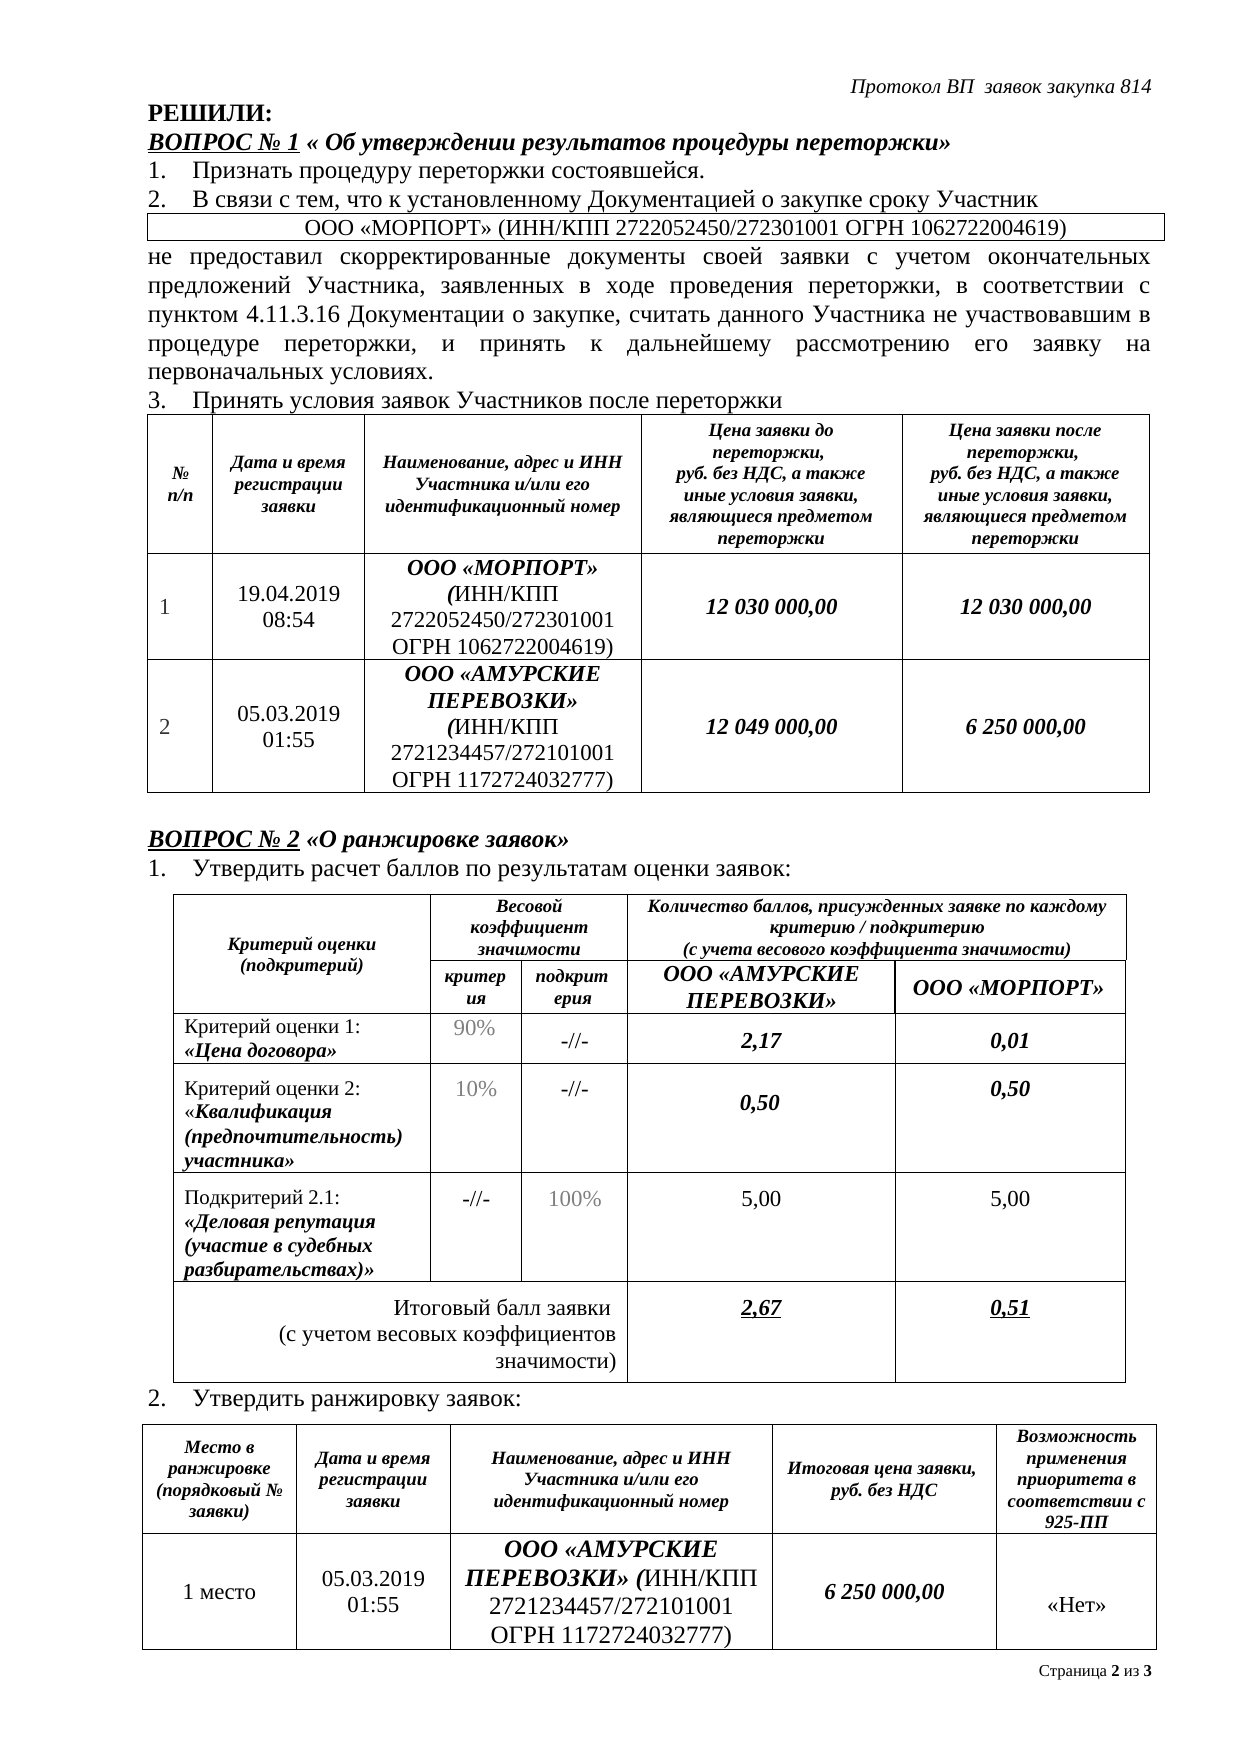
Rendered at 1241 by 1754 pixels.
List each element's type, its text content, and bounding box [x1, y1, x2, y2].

table_header Наименование, адрес и ИНН Участника и/или его идентификационный номер [451, 1425, 772, 1533]
table_cell 19.04.2019 08:54 [213, 554, 364, 659]
table_cell 6 250 000,00 [773, 1534, 996, 1649]
table_cell Критерий оценки 1: «Цена договора» [174, 1014, 430, 1062]
list Утвердить расчет баллов по результатам оценки заявок: [148, 853, 1152, 882]
table_cell «Нет» [997, 1534, 1156, 1649]
text ВОПРОС № 1 « Об утверждении результатов процедуры переторжки» [148, 127, 1152, 155]
table_cell 0,51 [896, 1282, 1125, 1382]
table_cell 5,00 [628, 1173, 895, 1281]
table_cell 90% [431, 1014, 521, 1062]
table_cell 2 [148, 660, 212, 792]
table_header Наименование, адрес и ИНН Участника и/или его идентификационный номер [365, 415, 641, 553]
table_cell 5,00 [896, 1173, 1125, 1281]
table_cell 0,50 [896, 1064, 1125, 1172]
table_header Дата и время регистрации заявки [213, 415, 364, 553]
table_cell -//- [522, 1064, 627, 1172]
table_cell 10% [431, 1064, 521, 1172]
table_cell ООО «АМУРСКИЕ ПЕРЕВОЗКИ» (ИНН/КПП 2721234457/272101001 ОГРН 1172724032777) [451, 1534, 772, 1649]
table_cell подкритерия [522, 961, 627, 1013]
table_cell -//- [431, 1173, 521, 1281]
table_cell 12 030 000,00 [642, 554, 902, 659]
table_cell 2,67 [628, 1282, 895, 1382]
table_header Итоговая цена заявки, руб. без НДС [773, 1425, 996, 1533]
table_header Место в ранжировке (порядковый № заявки) [143, 1425, 296, 1533]
table_cell 2,17 [628, 1014, 895, 1062]
table_cell 12 049 000,00 [642, 660, 902, 792]
table_cell 05.03.2019 01:55 [297, 1534, 450, 1649]
list Признать процедуру переторжки состоявшейся. [148, 155, 1152, 184]
list Утвердить ранжировку заявок: [148, 1383, 1152, 1411]
table_cell 0,50 [628, 1064, 895, 1172]
list Принять условия заявок Участников после переторжки [148, 385, 1152, 414]
list В связи с тем, что к установленному Документацией о закупке сроку Участник [148, 184, 1152, 213]
table_cell Итоговый балл заявки (с учетом весовых коэффициентов значимости) [174, 1282, 627, 1382]
table_header № п/п [148, 415, 212, 553]
table_header Цена заявки до переторжки, руб. без НДС, а также иные условия заявки, являющиеся предметом переторжки [642, 415, 902, 553]
text не предоставил скорректированные документы своей заявки с учетом окончательных предложений Участника, заявленных в ходе проведения переторжки, в соответствии с пунктом 4.11.3.16 Документации о закупке, считать данного Участника не участвовавшим в процедуре переторжки, и принять к дальнейшему рассмотрению его заявку на первоначальных условиях. [148, 241, 1152, 385]
table_cell 0,01 [896, 1014, 1125, 1062]
text ВОПРОС № 2 «О ранжировке заявок» [148, 824, 1152, 853]
table_cell ООО «МОРПОРТ» (ИНН/КПП 2722052450/272301001 ОГРН 1062722004619) [365, 554, 641, 659]
table_cell -//- [522, 1014, 627, 1062]
table_header Весовой коэффициент значимости [431, 895, 627, 959]
table_cell 100% [522, 1173, 627, 1281]
table_cell ООО «МОРПОРТ» [896, 961, 1125, 1013]
table_header Дата и время регистрации заявки [297, 1425, 450, 1533]
table_header Критерий оценки (подкритерий) [174, 895, 430, 1013]
table_cell 6 250 000,00 [903, 660, 1149, 792]
table_cell 1 [148, 554, 212, 659]
table_cell ООО «АМУРСКИЕ ПЕРЕВОЗКИ» (ИНН/КПП 2721234457/272101001 ОГРН 1172724032777) [365, 660, 641, 792]
table_cell Подкритерий 2.1: «Деловая репутация (участие в судебных разбирательствах)» [174, 1173, 430, 1281]
table_header Количество баллов, присужденных заявке по каждому критерию / подкритерию (с учета весового коэффициента значимости) [628, 895, 1126, 959]
list РЕШИЛИ: [148, 98, 1152, 127]
table_cell критерия [431, 961, 521, 1013]
table_cell 1 место [143, 1534, 296, 1649]
table_header Цена заявки после переторжки, руб. без НДС, а также иные условия заявки, являющиеся предметом переторжки [903, 415, 1149, 553]
table_cell ООО «АМУРСКИЕ ПЕРЕВОЗКИ» [628, 961, 894, 1013]
table_cell 05.03.2019 01:55 [213, 660, 364, 792]
table_cell Критерий оценки 2: «Квалификация (предпочтительность) участника» [174, 1064, 430, 1172]
table_header ООО «МОРПОРТ» (ИНН/КПП 2722052450/272301001 ОГРН 1062722004619) [148, 214, 1164, 240]
table_header Возможность применения приоритета в соответствии с 925-ПП [997, 1425, 1156, 1533]
table_cell 12 030 000,00 [903, 554, 1149, 659]
